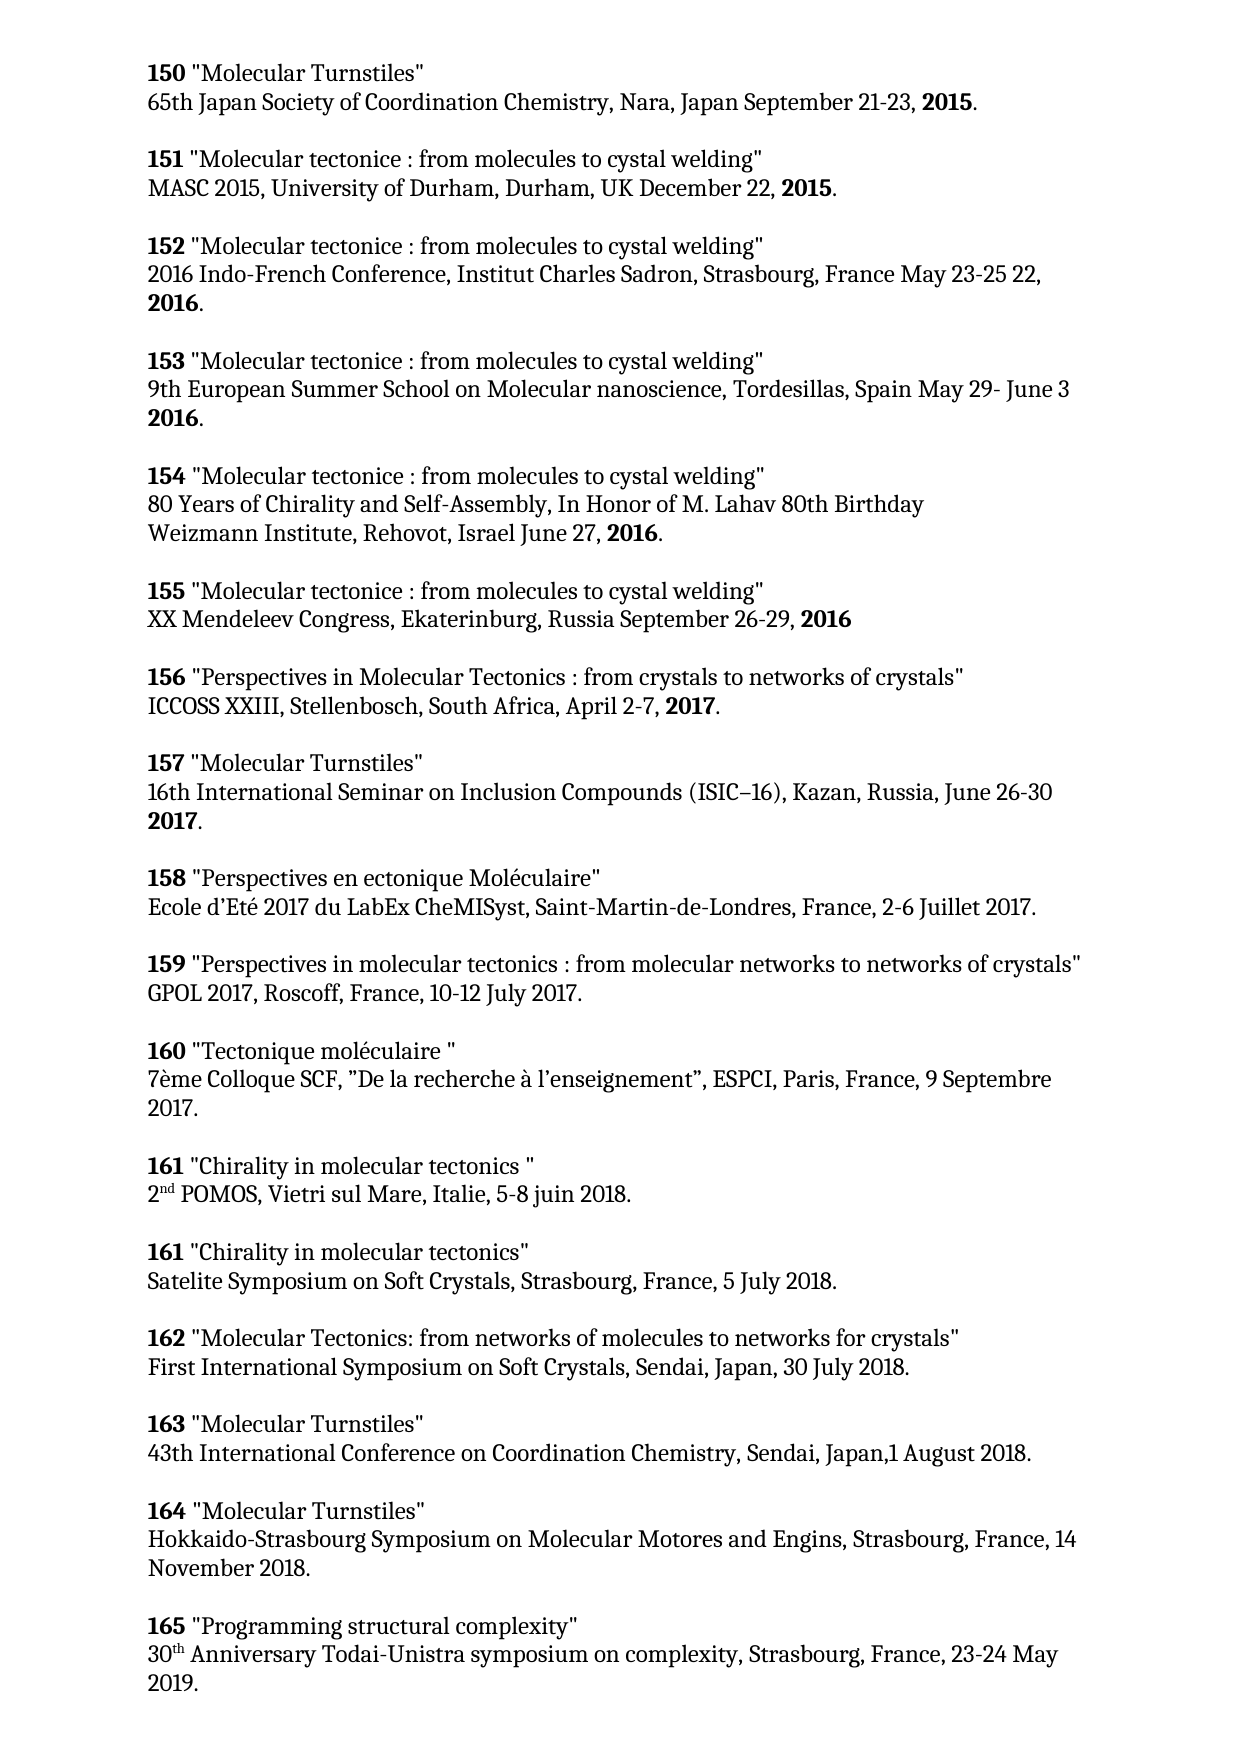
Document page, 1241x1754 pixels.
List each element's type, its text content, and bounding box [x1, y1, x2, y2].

text 153 "Molecular tectonice : from molecules to cystal welding" [148, 347, 1093, 375]
text 165 "Programming structural complexity" [148, 1612, 1093, 1640]
text 80 Years of Chirality and Self-Assembly, In Honor of M. Lahav 80th Birthday [148, 490, 1093, 519]
text Weizmann Institute, Rehovot, Israel June 27, 2016. [148, 519, 1093, 548]
text 163 "Molecular Turnstiles" [148, 1410, 1093, 1439]
text Satelite Symposium on Soft Crystals, Strasbourg, France, 5 July 2018. [148, 1267, 1093, 1295]
text Hokkaido-Strasbourg Symposium on Molecular Motores and Engins, Strasbourg, France, 14 November 2018. [148, 1525, 1093, 1583]
text 9th European Summer School on Molecular nanoscience, Tordesillas, Spain May 29- June 3 2016. [148, 375, 1093, 433]
text First International Symposium on Soft Crystals, Sendai, Japan, 30 July 2018. [148, 1353, 1093, 1382]
text 160 "Tectonique moléculaire " [148, 1037, 1093, 1065]
text 158 "Perspectives en ectonique Moléculaire" [148, 864, 1093, 893]
text 65th Japan Society of Coordination Chemistry, Nara, Japan September 21-23, 2015. [148, 88, 1093, 117]
text Ecole d’Eté 2017 du LabEx CheMISyst, Saint-Martin-de-Londres, France, 2-6 Juillet 2017. [148, 893, 1093, 922]
text 43th International Conference on Coordination Chemistry, Sendai, Japan,1 August 2018. [148, 1439, 1093, 1468]
text 2nd POMOS, Vietri sul Mare, Italie, 5-8 juin 2018. [148, 1180, 1093, 1209]
text MASC 2015, University of Durham, Durham, UK December 22, 2015. [148, 174, 1093, 203]
text 7ème Colloque SCF, ”De la recherche à l’enseignement”, ESPCI, Paris, France, 9 Septembre 2017. [148, 1065, 1093, 1123]
text 162 "Molecular Tectonics: from networks of molecules to networks for crystals" [148, 1324, 1093, 1353]
text ICCOSS XXIII, Stellenbosch, South Africa, April 2-7, 2017. [148, 692, 1093, 720]
text 159 "Perspectives in molecular tectonics : from molecular networks to networks of crystals" [148, 950, 1093, 979]
text 30th Anniversary Todai-Unistra symposium on complexity, Strasbourg, France, 23-24 May 2019. [148, 1640, 1093, 1698]
text 2016 Indo-French Conference, Institut Charles Sadron, Strasbourg, France May 23-25 22, 2016. [148, 260, 1093, 318]
text XX Mendeleev Congress, Ekaterinburg, Russia September 26-29, 2016 [148, 605, 1093, 634]
text GPOL 2017, Roscoff, France, 10-12 July 2017. [148, 979, 1093, 1008]
text 154 "Molecular tectonice : from molecules to cystal welding" [148, 462, 1093, 490]
text 157 "Molecular Turnstiles" [148, 749, 1093, 778]
text 164 "Molecular Turnstiles" [148, 1497, 1093, 1525]
text 152 "Molecular tectonice : from molecules to cystal welding" [148, 232, 1093, 260]
text 156 "Perspectives in Molecular Tectonics : from crystals to networks of crystals" [148, 663, 1093, 692]
text 161 "Chirality in molecular tectonics" [148, 1238, 1093, 1267]
text 151 "Molecular tectonice : from molecules to cystal welding" [148, 145, 1093, 174]
text 150 "Molecular Turnstiles" [148, 59, 1093, 88]
text 155 "Molecular tectonice : from molecules to cystal welding" [148, 577, 1093, 605]
text 16th International Seminar on Inclusion Compounds (ISIC–16), Kazan, Russia, June 26-30 2017. [148, 778, 1093, 835]
text 161 "Chirality in molecular tectonics " [148, 1152, 1093, 1180]
